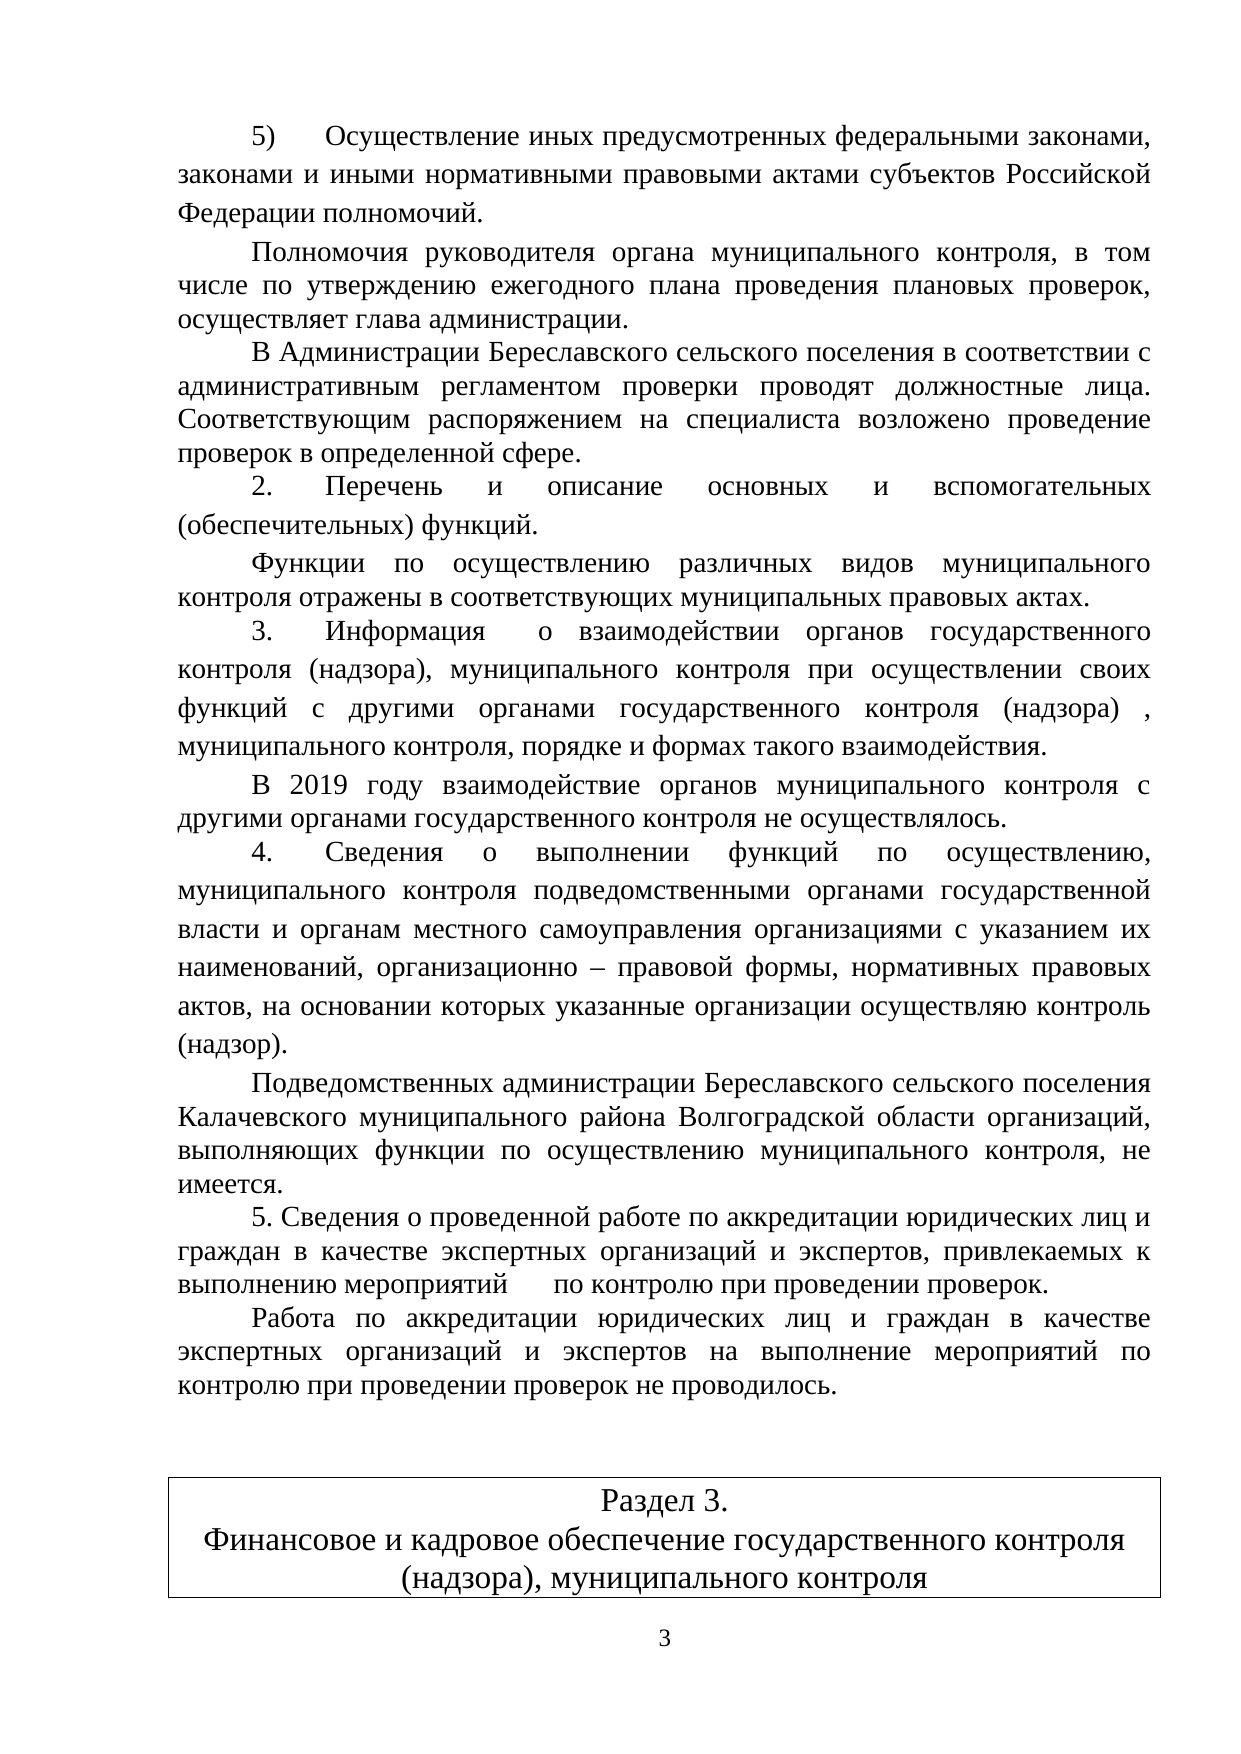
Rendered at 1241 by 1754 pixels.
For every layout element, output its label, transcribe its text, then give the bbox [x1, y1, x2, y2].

text В 2019 году взаимодействие органов муниципального контроля с другими органами государственного контроля не осуществлялось. [177, 767, 1152, 834]
list Информация о взаимодействии органов государственного контроля (надзора), муниципального контроля при осуществлении своих функций с другими органами государственного контроля (надзора) , муниципального контроля, порядке и формах такого взаимодействия. [177, 613, 1152, 762]
text Работа по аккредитации юридических лиц и граждан в качестве экспертных организаций и экспертов на выполнение мероприятий по контролю при проведении проверок не проводилось. [177, 1300, 1152, 1401]
text Раздел 3. [169, 1478, 1160, 1516]
list Сведения о выполнении функций по осуществлению, муниципального контроля подведомственными органами государственной власти и органам местного самоуправления организациями с указанием их наименований, организационно – правовой формы, нормативных правовых актов, на основании которых указанные организации осуществляю контроль (надзор). [177, 834, 1152, 1060]
text Функции по осуществлению различных видов муниципального контроля отражены в соответствующих муниципальных правовых актах. [177, 546, 1152, 613]
text Полномочия руководителя органа муниципального контроля, в том числе по утверждению ежегодного плана проведения плановых проверок, осуществляет глава администрации. [177, 234, 1152, 334]
text 5. Сведения о проведенной работе по аккредитации юридических лиц и граждан в качестве экспертных организаций и экспертов, привлекаемых к выполнению мероприятий по контролю при проведении проверок. [177, 1199, 1152, 1300]
list Осуществление иных предусмотренных федеральными законами, законами и иными нормативными правовыми актами субъектов Российской Федерации полномочий. [177, 118, 1152, 229]
text Финансовое и кадровое обеспечение государственного контроля (надзора), муниципального контроля [169, 1516, 1160, 1597]
list Перечень и описание основных и вспомогательных (обеспечительных) функций. [177, 468, 1152, 541]
text В Администрации Береславского сельского поселения в соответствии с административным регламентом проверки проводят должностные лица. Соответствующим распоряжением на специалиста возложено проведение проверок в определенной сфере. [177, 334, 1152, 468]
text Подведомственных администрации Береславского сельского поселения Калачевского муниципального района Волгоградской области организаций, выполняющих функции по осуществлению муниципального контроля, не имеется. [177, 1065, 1152, 1199]
